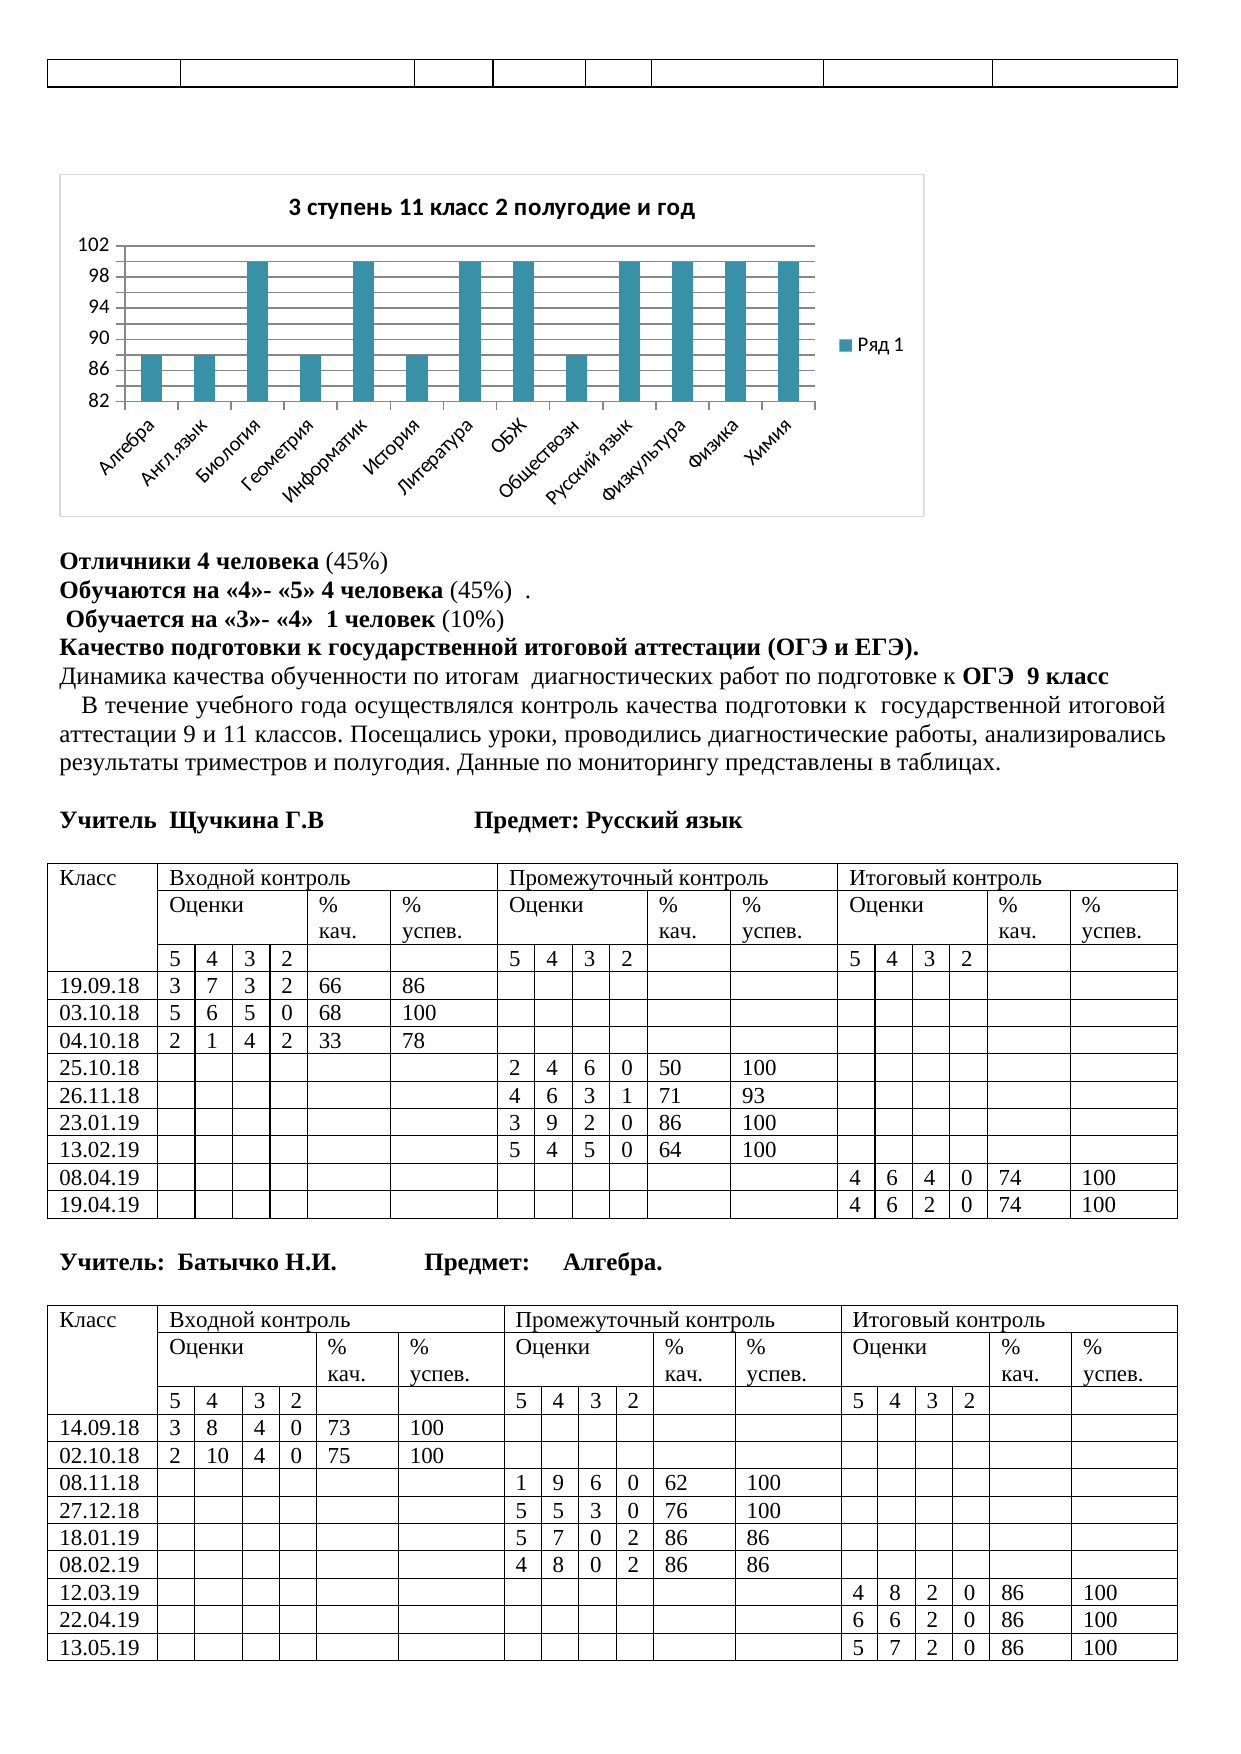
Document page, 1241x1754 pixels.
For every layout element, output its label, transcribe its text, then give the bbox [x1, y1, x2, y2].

table_cell 4 [535, 1054, 572, 1081]
table_cell [731, 1191, 837, 1218]
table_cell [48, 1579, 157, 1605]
table_cell [648, 1164, 730, 1190]
table_header Итоговый контроль [838, 864, 1177, 890]
table_cell [498, 972, 534, 998]
table_cell % кач. [317, 1333, 398, 1386]
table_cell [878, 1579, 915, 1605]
table_cell [648, 945, 730, 971]
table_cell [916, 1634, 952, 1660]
table_cell [573, 1191, 609, 1218]
table_cell [950, 1082, 987, 1108]
table_cell [988, 1000, 1070, 1026]
table_cell [48, 60, 180, 86]
table_cell [838, 972, 874, 998]
table_cell [950, 1000, 987, 1026]
table_cell Оценки [498, 891, 647, 944]
table_cell [158, 1109, 194, 1135]
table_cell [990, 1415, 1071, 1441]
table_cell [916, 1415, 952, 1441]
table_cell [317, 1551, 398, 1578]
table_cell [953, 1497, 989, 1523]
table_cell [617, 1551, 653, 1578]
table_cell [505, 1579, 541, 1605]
table_cell 64 [648, 1136, 730, 1163]
table_cell 2 [271, 945, 307, 971]
table_cell 73 [317, 1415, 398, 1441]
table_cell 100 [731, 1109, 837, 1135]
table_cell 3 [916, 1387, 952, 1413]
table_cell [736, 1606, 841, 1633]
table_cell % успев. [399, 1333, 504, 1386]
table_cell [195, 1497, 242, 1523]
table_cell [988, 1109, 1070, 1135]
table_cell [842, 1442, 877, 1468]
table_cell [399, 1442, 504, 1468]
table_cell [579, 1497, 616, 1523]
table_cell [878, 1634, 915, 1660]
table_cell 93 [731, 1082, 837, 1108]
table_cell [988, 972, 1070, 998]
table_cell 4 [498, 1082, 534, 1108]
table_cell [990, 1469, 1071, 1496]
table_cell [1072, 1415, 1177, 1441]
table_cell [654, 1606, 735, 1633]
table_cell Оценки [838, 891, 987, 944]
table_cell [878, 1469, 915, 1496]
table_cell [498, 1191, 534, 1218]
table_cell 3 [233, 972, 269, 998]
table_cell 5 [842, 1387, 877, 1413]
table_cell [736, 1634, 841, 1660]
table_cell 3 [498, 1109, 534, 1135]
table_cell [736, 1415, 841, 1441]
table_cell [505, 1415, 541, 1441]
table_cell 3 [579, 1387, 616, 1413]
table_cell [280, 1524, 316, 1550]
table_cell 68 [308, 1000, 390, 1026]
table_cell [731, 1000, 837, 1026]
table_cell [876, 1109, 912, 1135]
table_cell [158, 1164, 194, 1190]
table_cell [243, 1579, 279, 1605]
table_cell 100 [731, 1054, 837, 1081]
table_cell [317, 1387, 398, 1413]
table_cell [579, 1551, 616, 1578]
table_cell Оценки [842, 1333, 989, 1386]
table_cell 2 [271, 1027, 307, 1053]
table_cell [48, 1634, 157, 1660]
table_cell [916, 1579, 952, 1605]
table_cell [610, 1191, 647, 1218]
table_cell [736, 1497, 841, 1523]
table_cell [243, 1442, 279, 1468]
table_cell 7 [196, 972, 232, 998]
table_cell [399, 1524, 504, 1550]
text Качество подготовки к государственной итоговой аттестации (ОГЭ и ЕГЭ). [59, 632, 1166, 661]
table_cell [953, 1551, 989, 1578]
table_cell 5 [498, 945, 534, 971]
table_cell [415, 60, 492, 86]
table_cell 5 [158, 1000, 194, 1026]
table_cell [308, 1054, 390, 1081]
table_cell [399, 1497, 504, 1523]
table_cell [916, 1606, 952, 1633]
table_cell 100 [731, 1136, 837, 1163]
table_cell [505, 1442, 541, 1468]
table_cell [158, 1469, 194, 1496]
table_cell 4 [838, 1164, 874, 1190]
table_cell 0 [610, 1054, 647, 1081]
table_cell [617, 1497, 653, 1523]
table_cell [988, 1082, 1070, 1108]
table_cell 4 [535, 1136, 572, 1163]
table_cell 71 [648, 1082, 730, 1108]
table_cell [736, 1387, 841, 1413]
table_cell 0 [610, 1109, 647, 1135]
table_cell [950, 1136, 987, 1163]
table_cell [573, 972, 609, 998]
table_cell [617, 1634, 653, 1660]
text Учитель: Батычко Н.И. Предмет: Алгебра. [59, 1247, 1166, 1276]
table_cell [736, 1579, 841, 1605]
table_cell 100 [391, 1000, 497, 1026]
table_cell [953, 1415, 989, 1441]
table_cell % кач. [308, 891, 390, 944]
table_cell % успев. [731, 891, 837, 944]
table_cell [308, 1164, 390, 1190]
table_cell 04.10.18 [48, 1027, 157, 1053]
table_cell 13.02.19 [48, 1136, 157, 1163]
table_cell [308, 945, 390, 971]
table_cell 1 [610, 1082, 647, 1108]
table_cell [233, 1191, 269, 1218]
table_cell 19.04.19 [48, 1191, 157, 1218]
table_cell [196, 1082, 232, 1108]
table_cell 0 [950, 1164, 987, 1190]
table_cell 2 [158, 1027, 194, 1053]
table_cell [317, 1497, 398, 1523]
table_cell 4 [878, 1387, 915, 1413]
table_cell [731, 1027, 837, 1053]
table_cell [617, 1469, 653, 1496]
table_cell [399, 1387, 504, 1413]
table_header Промежуточный контроль [498, 864, 837, 890]
table_cell 5 [233, 1000, 269, 1026]
table_cell 26.11.18 [48, 1082, 157, 1108]
table_cell [498, 1027, 534, 1053]
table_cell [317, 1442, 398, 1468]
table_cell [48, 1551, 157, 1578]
table_cell [586, 60, 651, 86]
table_cell [913, 1082, 949, 1108]
table_cell Оценки [158, 1333, 316, 1386]
table_cell [876, 1000, 912, 1026]
table_cell 0 [610, 1136, 647, 1163]
table_cell [913, 1054, 949, 1081]
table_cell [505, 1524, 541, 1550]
table_cell 2 [610, 945, 647, 971]
table_cell [876, 1082, 912, 1108]
table_cell [913, 1109, 949, 1135]
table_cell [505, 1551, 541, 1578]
table_cell [654, 1387, 735, 1413]
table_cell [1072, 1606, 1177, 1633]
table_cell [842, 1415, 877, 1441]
table_cell [271, 1164, 307, 1190]
table_cell Оценки [158, 891, 307, 944]
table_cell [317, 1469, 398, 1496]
table_cell [610, 972, 647, 998]
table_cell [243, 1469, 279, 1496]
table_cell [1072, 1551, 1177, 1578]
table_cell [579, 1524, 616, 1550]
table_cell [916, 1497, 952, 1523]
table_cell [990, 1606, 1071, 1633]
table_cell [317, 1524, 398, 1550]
table_cell [391, 1164, 497, 1190]
table_cell [1071, 1109, 1177, 1135]
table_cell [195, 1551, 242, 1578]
table_cell 86 [648, 1109, 730, 1135]
table_cell [913, 1136, 949, 1163]
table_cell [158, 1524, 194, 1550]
table_cell [993, 60, 1177, 86]
table_cell [1072, 1387, 1177, 1413]
table_cell 4 [243, 1415, 279, 1441]
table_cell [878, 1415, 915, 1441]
table_cell 23.01.19 [48, 1109, 157, 1135]
table_cell [988, 1136, 1070, 1163]
table_cell [181, 60, 414, 86]
table_cell [731, 945, 837, 971]
table_cell [950, 972, 987, 998]
table_cell 6 [876, 1164, 912, 1190]
table_cell [535, 1191, 572, 1218]
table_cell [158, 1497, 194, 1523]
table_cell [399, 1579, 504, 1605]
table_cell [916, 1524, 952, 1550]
table_cell 3 [233, 945, 269, 971]
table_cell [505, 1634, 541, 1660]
table_cell 6 [196, 1000, 232, 1026]
table_cell [648, 1027, 730, 1053]
table_cell [648, 1000, 730, 1026]
table_cell 8 [195, 1415, 242, 1441]
table_cell [838, 1082, 874, 1108]
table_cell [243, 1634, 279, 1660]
table_cell 4 [535, 945, 572, 971]
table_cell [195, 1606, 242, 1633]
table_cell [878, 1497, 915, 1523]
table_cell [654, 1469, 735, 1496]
table_cell % кач. [990, 1333, 1071, 1386]
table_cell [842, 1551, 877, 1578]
table_cell [950, 1027, 987, 1053]
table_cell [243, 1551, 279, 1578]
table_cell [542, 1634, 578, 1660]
table_cell 6 [876, 1191, 912, 1218]
table_cell 2 [573, 1109, 609, 1135]
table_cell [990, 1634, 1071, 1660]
table_cell 08.04.19 [48, 1164, 157, 1190]
table_cell 2 [280, 1387, 316, 1413]
table_cell [158, 1136, 194, 1163]
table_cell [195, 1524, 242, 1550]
table_cell [573, 1027, 609, 1053]
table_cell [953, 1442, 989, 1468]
table_cell 100 [399, 1415, 504, 1441]
table_cell [610, 1164, 647, 1190]
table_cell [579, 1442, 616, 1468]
table_cell [391, 945, 497, 971]
table_cell [233, 1164, 269, 1190]
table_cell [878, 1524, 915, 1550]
table_cell [233, 1136, 269, 1163]
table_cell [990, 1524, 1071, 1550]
table_cell [233, 1109, 269, 1135]
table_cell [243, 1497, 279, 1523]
table_cell 9 [535, 1109, 572, 1135]
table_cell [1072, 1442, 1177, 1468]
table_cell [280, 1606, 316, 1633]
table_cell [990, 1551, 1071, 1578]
table_cell [1071, 1027, 1177, 1053]
table_cell 03.10.18 [48, 1000, 157, 1026]
table_cell [876, 1027, 912, 1053]
table_cell 100 [1071, 1164, 1177, 1190]
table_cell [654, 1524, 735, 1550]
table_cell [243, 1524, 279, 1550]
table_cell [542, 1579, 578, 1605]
table_cell 66 [308, 972, 390, 998]
table_cell 2 [271, 972, 307, 998]
table_cell [573, 1164, 609, 1190]
table_cell 100 [1071, 1191, 1177, 1218]
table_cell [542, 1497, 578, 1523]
table_cell [731, 1164, 837, 1190]
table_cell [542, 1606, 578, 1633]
table_cell 4 [913, 1164, 949, 1190]
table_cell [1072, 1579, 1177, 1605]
table_cell 5 [158, 1387, 194, 1413]
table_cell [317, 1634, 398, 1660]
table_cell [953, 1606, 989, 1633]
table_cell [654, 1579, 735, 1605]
table_cell [158, 1054, 194, 1081]
table_cell [652, 60, 823, 86]
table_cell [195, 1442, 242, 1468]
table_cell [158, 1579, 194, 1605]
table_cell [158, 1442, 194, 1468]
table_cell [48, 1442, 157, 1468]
table_cell [1071, 1136, 1177, 1163]
table_cell [1071, 945, 1177, 971]
table_cell 3 [573, 1082, 609, 1108]
table_cell 2 [913, 1191, 949, 1218]
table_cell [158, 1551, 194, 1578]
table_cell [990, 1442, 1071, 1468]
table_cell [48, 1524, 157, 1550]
table_cell 4 [876, 945, 912, 971]
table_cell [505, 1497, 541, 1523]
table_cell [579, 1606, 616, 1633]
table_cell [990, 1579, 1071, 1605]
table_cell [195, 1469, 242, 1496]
table_cell [391, 1191, 497, 1218]
table_cell [731, 972, 837, 998]
table_cell 2 [953, 1387, 989, 1413]
table_cell [913, 972, 949, 998]
table_cell [838, 1000, 874, 1026]
table_cell % успев. [1072, 1333, 1177, 1386]
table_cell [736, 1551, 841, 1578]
table_cell [391, 1082, 497, 1108]
table_cell [838, 1136, 874, 1163]
table_cell % кач. [654, 1333, 735, 1386]
table_header Входной контроль [158, 1306, 504, 1332]
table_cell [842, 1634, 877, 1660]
table_cell [1071, 972, 1177, 998]
table_cell 6 [573, 1054, 609, 1081]
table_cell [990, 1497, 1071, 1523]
table_cell [648, 972, 730, 998]
table_cell 86 [391, 972, 497, 998]
table_header Итоговый контроль [842, 1306, 1177, 1332]
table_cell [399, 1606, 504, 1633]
table_cell 4 [838, 1191, 874, 1218]
table_cell [988, 1054, 1070, 1081]
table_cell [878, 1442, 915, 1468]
table_cell [498, 1000, 534, 1026]
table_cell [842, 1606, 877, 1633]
table_cell [654, 1415, 735, 1441]
table_cell [535, 1000, 572, 1026]
table_cell [573, 1000, 609, 1026]
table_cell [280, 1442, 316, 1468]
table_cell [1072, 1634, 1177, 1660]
table_cell [158, 1082, 194, 1108]
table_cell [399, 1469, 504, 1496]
table_cell [876, 1054, 912, 1081]
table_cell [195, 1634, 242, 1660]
table_cell [535, 972, 572, 998]
table_cell % кач. [988, 891, 1070, 944]
table_cell 4 [195, 1387, 242, 1413]
table_cell 5 [158, 945, 194, 971]
table_cell [308, 1082, 390, 1108]
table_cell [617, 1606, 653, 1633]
table_cell [196, 1136, 232, 1163]
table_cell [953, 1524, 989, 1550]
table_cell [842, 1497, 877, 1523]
table_cell [498, 1164, 534, 1190]
table_cell [950, 1109, 987, 1135]
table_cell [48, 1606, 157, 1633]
table_cell [535, 1164, 572, 1190]
table_cell [1071, 1054, 1177, 1081]
text Динамика качества обученности по итогам диагностических работ по подготовке к ОГЭ 9 класс [59, 661, 1166, 690]
table_cell [838, 1109, 874, 1135]
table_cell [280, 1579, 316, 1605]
text Учитель Щучкина Г.В Предмет: Русский язык [59, 805, 1166, 834]
table_cell 6 [535, 1082, 572, 1108]
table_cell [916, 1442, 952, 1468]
text В течение учебного года осуществлялся контроль качества подготовки к государственной итоговой аттестации 9 и 11 классов. Посещались уроки, проводились диагностические работы, анализировались результаты триместров и полугодия. Данные по мониторингу представлены в таблицах. [59, 690, 1166, 776]
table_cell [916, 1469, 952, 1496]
table_header Класс [48, 1306, 157, 1413]
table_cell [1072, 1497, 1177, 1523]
table_cell 50 [648, 1054, 730, 1081]
table_cell [308, 1136, 390, 1163]
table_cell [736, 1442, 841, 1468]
table_cell [988, 945, 1070, 971]
table_cell [579, 1415, 616, 1441]
table_cell [535, 1027, 572, 1053]
table_cell 25.10.18 [48, 1054, 157, 1081]
table_cell 2 [950, 945, 987, 971]
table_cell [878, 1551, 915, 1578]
table_cell 5 [498, 1136, 534, 1163]
table_cell 4 [196, 945, 232, 971]
table_cell [950, 1054, 987, 1081]
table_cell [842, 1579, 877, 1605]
table_cell [913, 1000, 949, 1026]
table_cell [913, 1027, 949, 1053]
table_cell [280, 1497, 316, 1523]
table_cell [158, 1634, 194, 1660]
table_cell 2 [617, 1387, 653, 1413]
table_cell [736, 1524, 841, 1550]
table_cell [196, 1191, 232, 1218]
table_cell [824, 60, 992, 86]
table_cell [1071, 1082, 1177, 1108]
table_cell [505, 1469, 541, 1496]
table_cell 19.09.18 [48, 972, 157, 998]
table_cell 2 [498, 1054, 534, 1081]
table_cell 3 [243, 1387, 279, 1413]
table_cell [308, 1191, 390, 1218]
table_cell [648, 1191, 730, 1218]
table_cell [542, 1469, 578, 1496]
table_cell 0 [950, 1191, 987, 1218]
table_header Промежуточный контроль [505, 1306, 841, 1332]
table_cell [990, 1387, 1071, 1413]
table_cell [196, 1164, 232, 1190]
table_cell [542, 1415, 578, 1441]
table_cell 5 [838, 945, 874, 971]
table_header Класс [48, 864, 157, 971]
text Обучается на «3»- «4» 1 человек (10%) [59, 604, 1166, 632]
table_cell % кач. [648, 891, 730, 944]
table_cell [617, 1415, 653, 1441]
table_cell 3 [158, 1415, 194, 1441]
table_cell 14.09.18 [48, 1415, 157, 1441]
table_cell 1 [196, 1027, 232, 1053]
table_cell 78 [391, 1027, 497, 1053]
table_cell [876, 972, 912, 998]
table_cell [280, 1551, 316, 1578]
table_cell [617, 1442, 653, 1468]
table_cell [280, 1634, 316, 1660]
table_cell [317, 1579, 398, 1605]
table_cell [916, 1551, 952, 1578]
table_cell 74 [988, 1164, 1070, 1190]
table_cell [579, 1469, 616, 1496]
table_cell 0 [280, 1415, 316, 1441]
table_cell [838, 1054, 874, 1081]
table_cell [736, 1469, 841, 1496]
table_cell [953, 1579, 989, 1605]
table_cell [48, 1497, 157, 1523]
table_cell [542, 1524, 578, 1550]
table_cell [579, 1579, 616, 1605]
table_cell [196, 1109, 232, 1135]
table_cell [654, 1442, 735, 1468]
table_cell [610, 1000, 647, 1026]
table_cell [271, 1054, 307, 1081]
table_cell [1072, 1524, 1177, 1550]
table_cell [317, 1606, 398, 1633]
table_cell [271, 1082, 307, 1108]
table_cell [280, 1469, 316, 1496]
table_cell [391, 1136, 497, 1163]
table_cell % успев. [736, 1333, 841, 1386]
table_header Входной контроль [158, 864, 497, 890]
table_cell 4 [542, 1387, 578, 1413]
table_cell [271, 1109, 307, 1135]
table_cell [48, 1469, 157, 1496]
text Обучаются на «4»- «5» 4 человека (45%) . [59, 575, 1166, 604]
table_cell [1071, 1000, 1177, 1026]
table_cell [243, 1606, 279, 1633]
text Отличники 4 человека (45%) [59, 546, 1166, 575]
table_cell 74 [988, 1191, 1070, 1218]
table_cell 3 [573, 945, 609, 971]
table_cell [271, 1191, 307, 1218]
table_cell [391, 1054, 497, 1081]
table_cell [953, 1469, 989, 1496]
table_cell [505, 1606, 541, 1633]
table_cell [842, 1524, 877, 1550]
table_cell [838, 1027, 874, 1053]
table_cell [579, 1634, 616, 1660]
table_cell 3 [913, 945, 949, 971]
table_cell [271, 1136, 307, 1163]
table_cell 0 [271, 1000, 307, 1026]
table_cell [196, 1054, 232, 1081]
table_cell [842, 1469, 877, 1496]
table_cell [876, 1136, 912, 1163]
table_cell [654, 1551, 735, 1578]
table_cell 3 [158, 972, 194, 998]
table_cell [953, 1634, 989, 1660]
table_cell % успев. [391, 891, 497, 944]
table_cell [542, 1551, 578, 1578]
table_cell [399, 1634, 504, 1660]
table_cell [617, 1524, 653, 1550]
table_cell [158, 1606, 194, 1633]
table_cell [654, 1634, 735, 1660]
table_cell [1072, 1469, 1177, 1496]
table_cell 5 [505, 1387, 541, 1413]
table_cell [233, 1054, 269, 1081]
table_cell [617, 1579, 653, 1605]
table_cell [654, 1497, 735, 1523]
table_cell Оценки [505, 1333, 653, 1386]
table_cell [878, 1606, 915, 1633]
table_cell [391, 1109, 497, 1135]
table_cell [494, 60, 585, 86]
table_cell [233, 1082, 269, 1108]
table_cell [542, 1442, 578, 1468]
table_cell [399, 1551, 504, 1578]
table_cell [158, 1191, 194, 1218]
table_cell [988, 1027, 1070, 1053]
table_cell 33 [308, 1027, 390, 1053]
table_cell 4 [233, 1027, 269, 1053]
table_cell [308, 1109, 390, 1135]
table_cell [610, 1027, 647, 1053]
table_cell 5 [573, 1136, 609, 1163]
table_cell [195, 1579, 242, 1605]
table_cell % успев. [1071, 891, 1177, 944]
